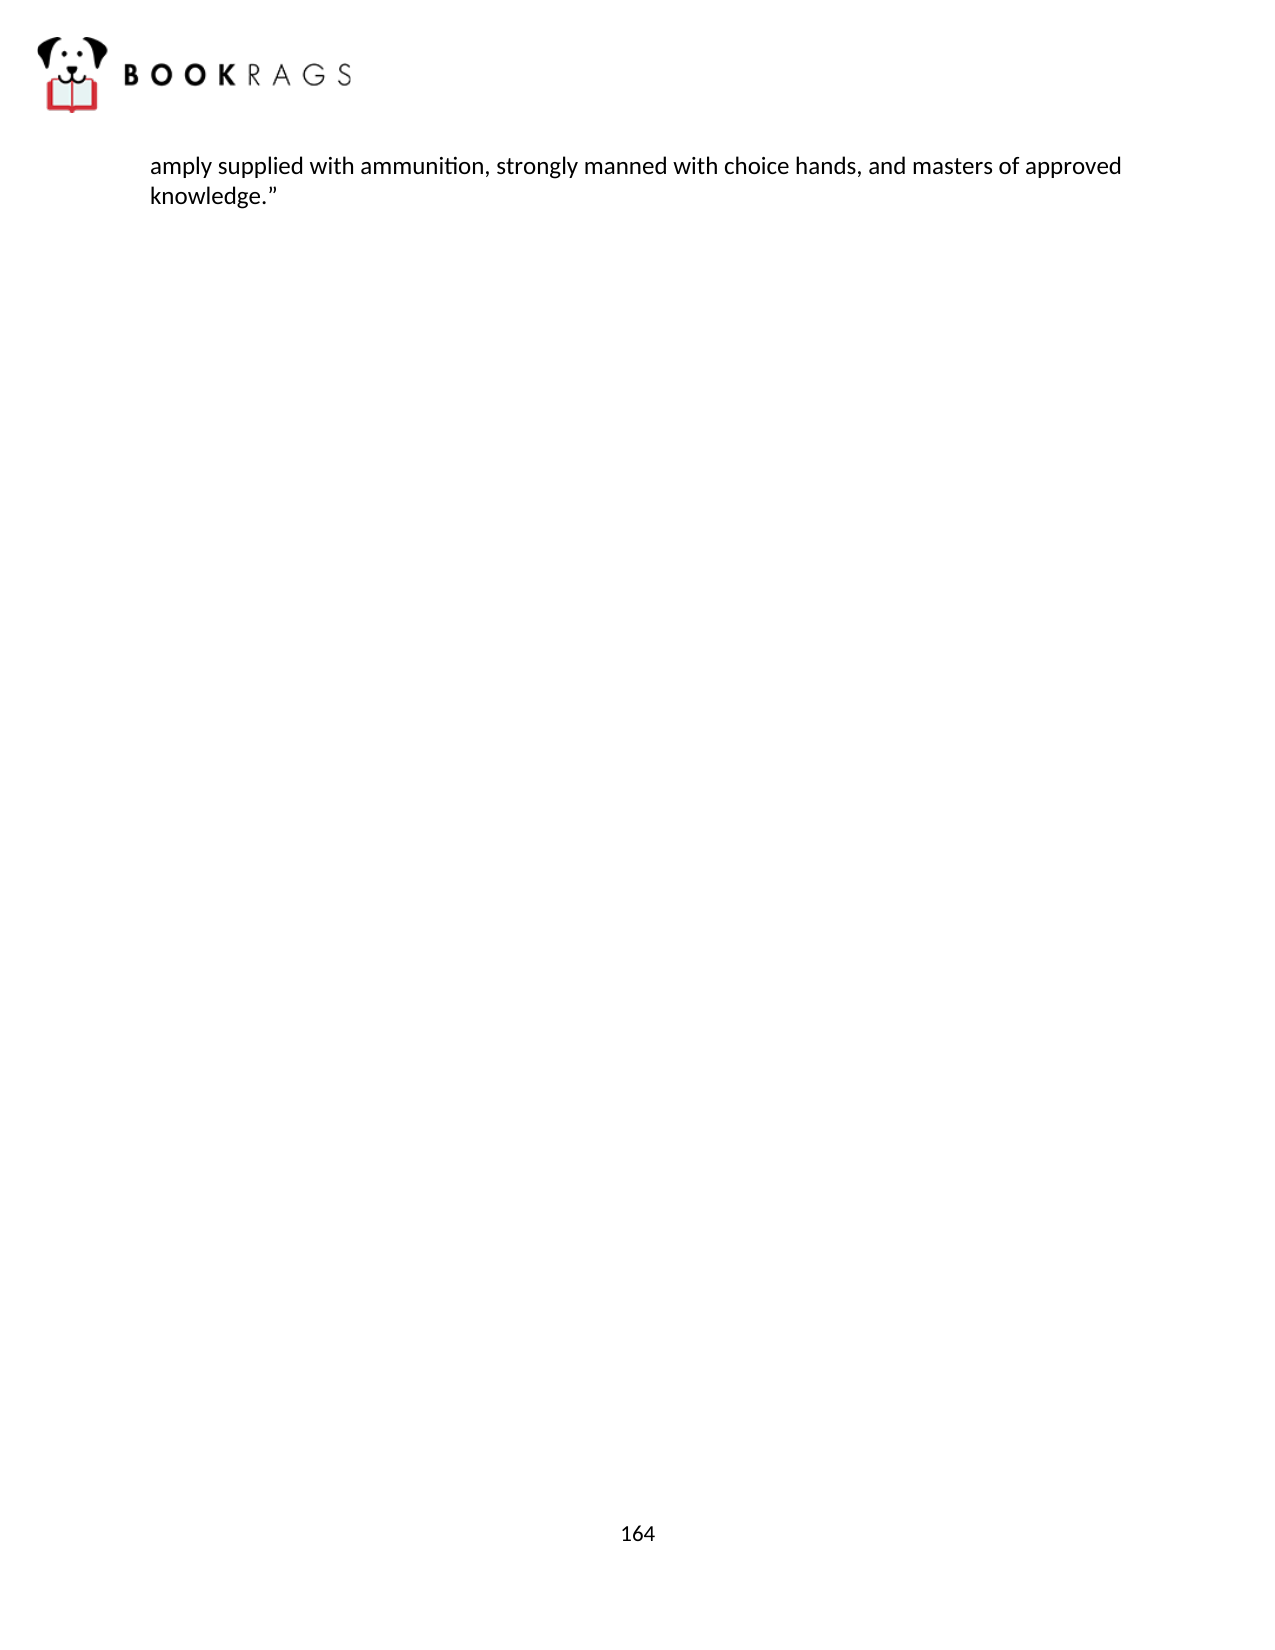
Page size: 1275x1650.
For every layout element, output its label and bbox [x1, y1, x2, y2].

picture [37, 37, 351, 113]
text [150, 150, 1125, 211]
